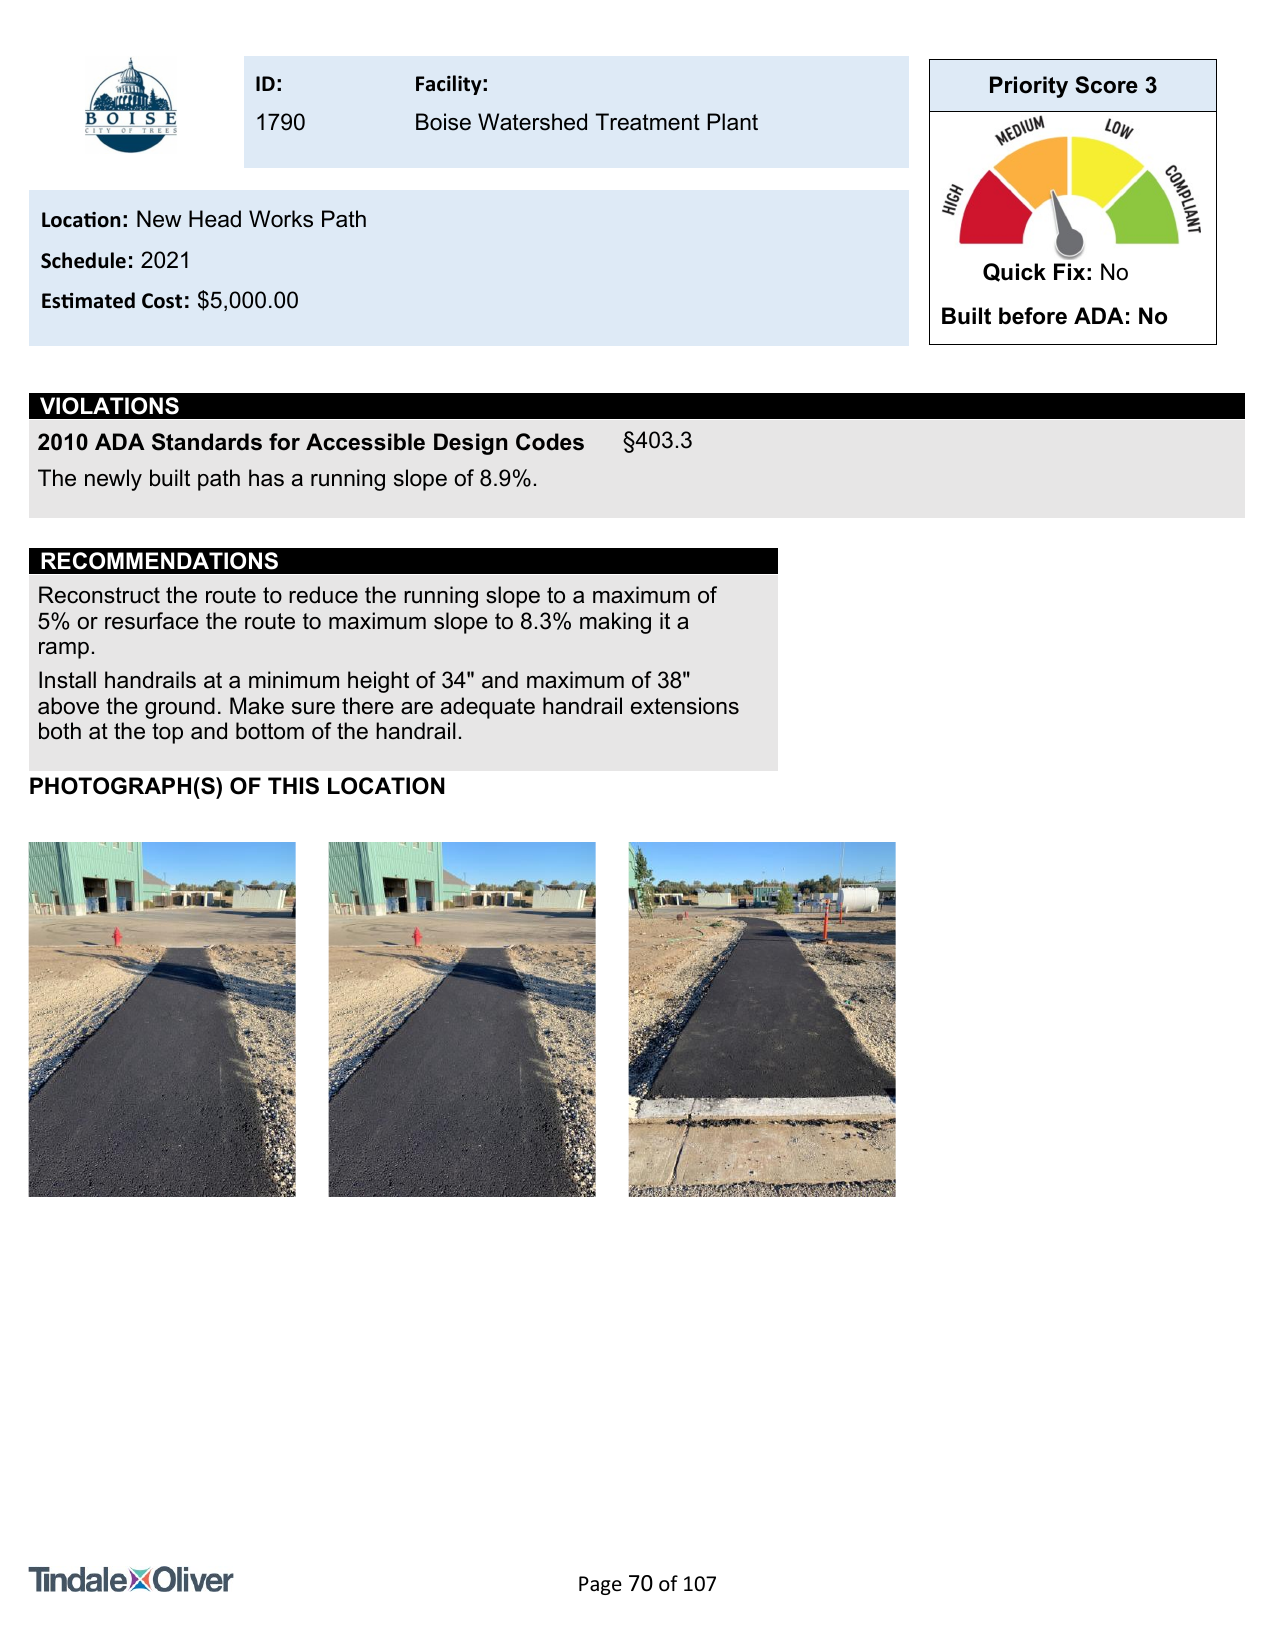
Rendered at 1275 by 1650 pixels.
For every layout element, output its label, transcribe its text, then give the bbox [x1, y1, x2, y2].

picture [628, 842, 896, 1197]
picture [328, 842, 596, 1197]
table_header Location: New Head Works Path Schedule: 2021 Estimated Cost: $5,000.00 [29, 190, 909, 346]
table_header [29, 56, 243, 168]
picture [940, 112, 1205, 260]
table_header Facility: Boise Watershed Treatment Plant [403, 56, 909, 168]
picture [84, 56, 178, 154]
table_header ID: 1790 [244, 56, 403, 168]
table_header VIOLATIONS [29, 393, 1245, 419]
table_cell Quick Fix: No Built before ADA: No [930, 112, 1216, 343]
picture [28, 842, 296, 1197]
table_header RECOMMENDATIONS [29, 548, 778, 574]
table_cell 2010 ADA Standards for Accessible Design Codes §403.3 The newly built path has a running slope of 8.9%. [29, 420, 1245, 518]
table_header Priority Score 3 [930, 60, 1216, 111]
subtitle PHOTOGRAPH(S) OF THIS LOCATION [28, 773, 1170, 799]
picture [28, 1566, 234, 1592]
table_cell Reconstruct the route to reduce the running slope to a maximum of 5% or resurface the route to maximum slope to 8.3% making it a ramp. Install handrails at a minimum height of 34" and maximum of 38" above the ground. Make sure there are adequate handrail extensions both at the top and bottom of the handrail. [29, 575, 778, 771]
